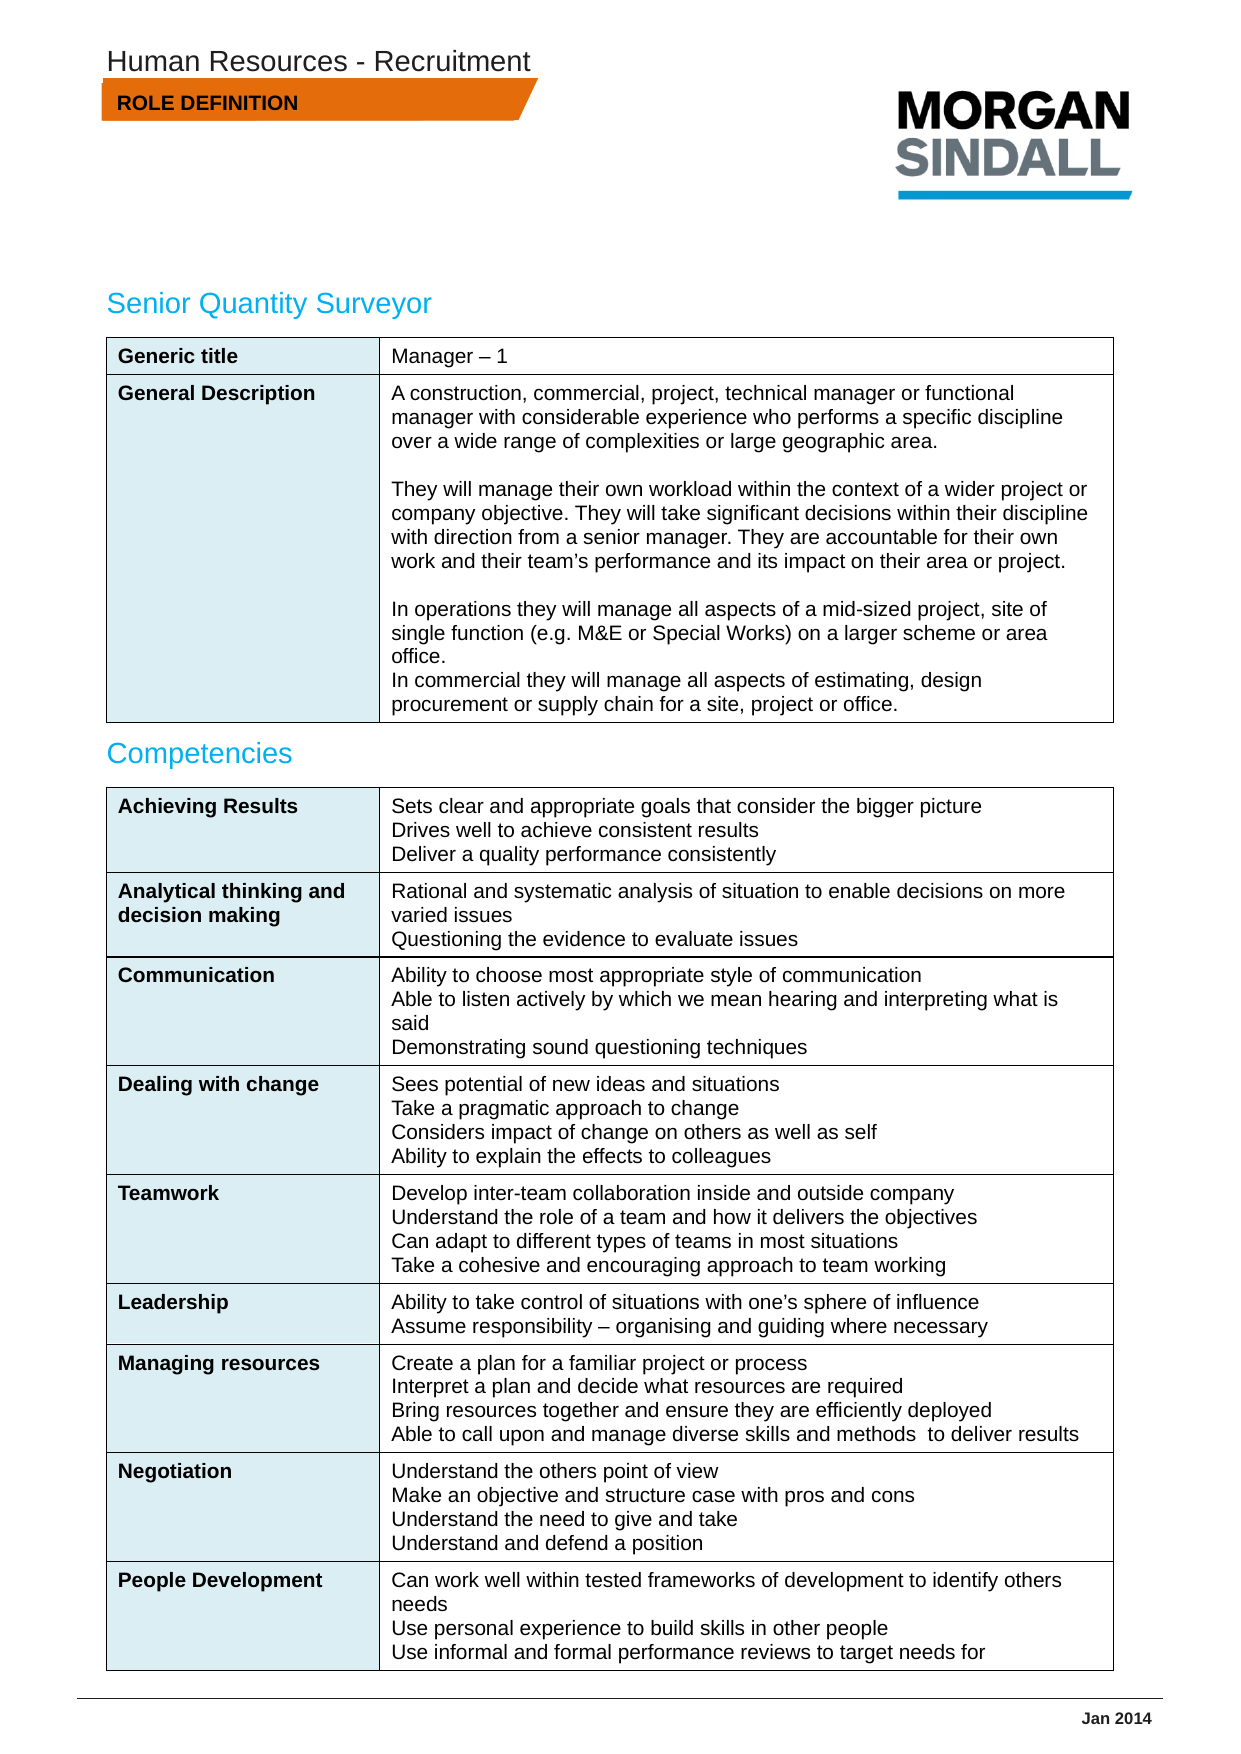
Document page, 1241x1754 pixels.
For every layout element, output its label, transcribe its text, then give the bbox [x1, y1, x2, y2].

table_cell Ability to take control of situations with one’s sphere of influence Assume responsibility – organising and guiding where necessary [380, 1284, 1113, 1343]
table_cell A construction, commercial, project, technical manager or functional manager with considerable experience who performs a specific discipline over a wide range of complexities or large geographic area. They will manage their own workload within the context of a wider project or company objective. They will take significant decisions within their discipline with direction from a senior manager. They are accountable for their own work and their team’s performance and its impact on their area or project. In operations they will manage all aspects of a mid-sized project, site of single function (e.g. M&E or Special Works) on a larger scheme or area office. In commercial they will manage all aspects of estimating, design procurement or supply chain for a site, project or office. [380, 375, 1113, 722]
table_cell Create a plan for a familiar project or process Interpret a plan and decide what resources are required Bring resources together and ensure they are efficiently deployed Able to call upon and manage diverse skills and methods to deliver results [380, 1345, 1113, 1452]
table_cell Leadership [107, 1284, 379, 1343]
picture [891, 87, 1134, 202]
table_cell Rational and systematic analysis of situation to enable decisions on more varied issues Questioning the evidence to evaluate issues [380, 873, 1113, 956]
table_cell General Description [107, 375, 379, 722]
table_cell Ability to choose most appropriate style of communication Able to listen actively by which we mean hearing and interpreting what is said Demonstrating sound questioning techniques [380, 958, 1113, 1065]
table_cell Develop inter-team collaboration inside and outside company Understand the role of a team and how it delivers the objectives Can adapt to different types of teams in most situations Take a cohesive and encouraging approach to team working [380, 1175, 1113, 1283]
subtitle Senior Quantity Surveyor [106, 286, 1134, 319]
table_cell Analytical thinking and decision making [107, 873, 379, 956]
table_cell Teamwork [107, 1175, 379, 1283]
table_header Generic title [107, 338, 379, 374]
table_cell Negotiation [107, 1453, 379, 1561]
table_header Achieving Results [107, 788, 379, 872]
table_header Manager – 1 [380, 338, 1113, 374]
subtitle Competencies [106, 736, 1134, 769]
table_cell Sees potential of new ideas and situations Take a pragmatic approach to change Considers impact of change on others as well as self Ability to explain the effects to colleagues [380, 1066, 1113, 1174]
table_cell Managing resources [107, 1345, 379, 1452]
table_header Sets clear and appropriate goals that consider the bigger picture Drives well to achieve consistent results Deliver a quality performance consistently [380, 788, 1113, 872]
table_cell Communication [107, 958, 379, 1065]
table_cell Understand the others point of view Make an objective and structure case with pros and cons Understand the need to give and take Understand and defend a position [380, 1453, 1113, 1561]
table_cell People Development [107, 1562, 379, 1670]
table_cell Dealing with change [107, 1066, 379, 1174]
